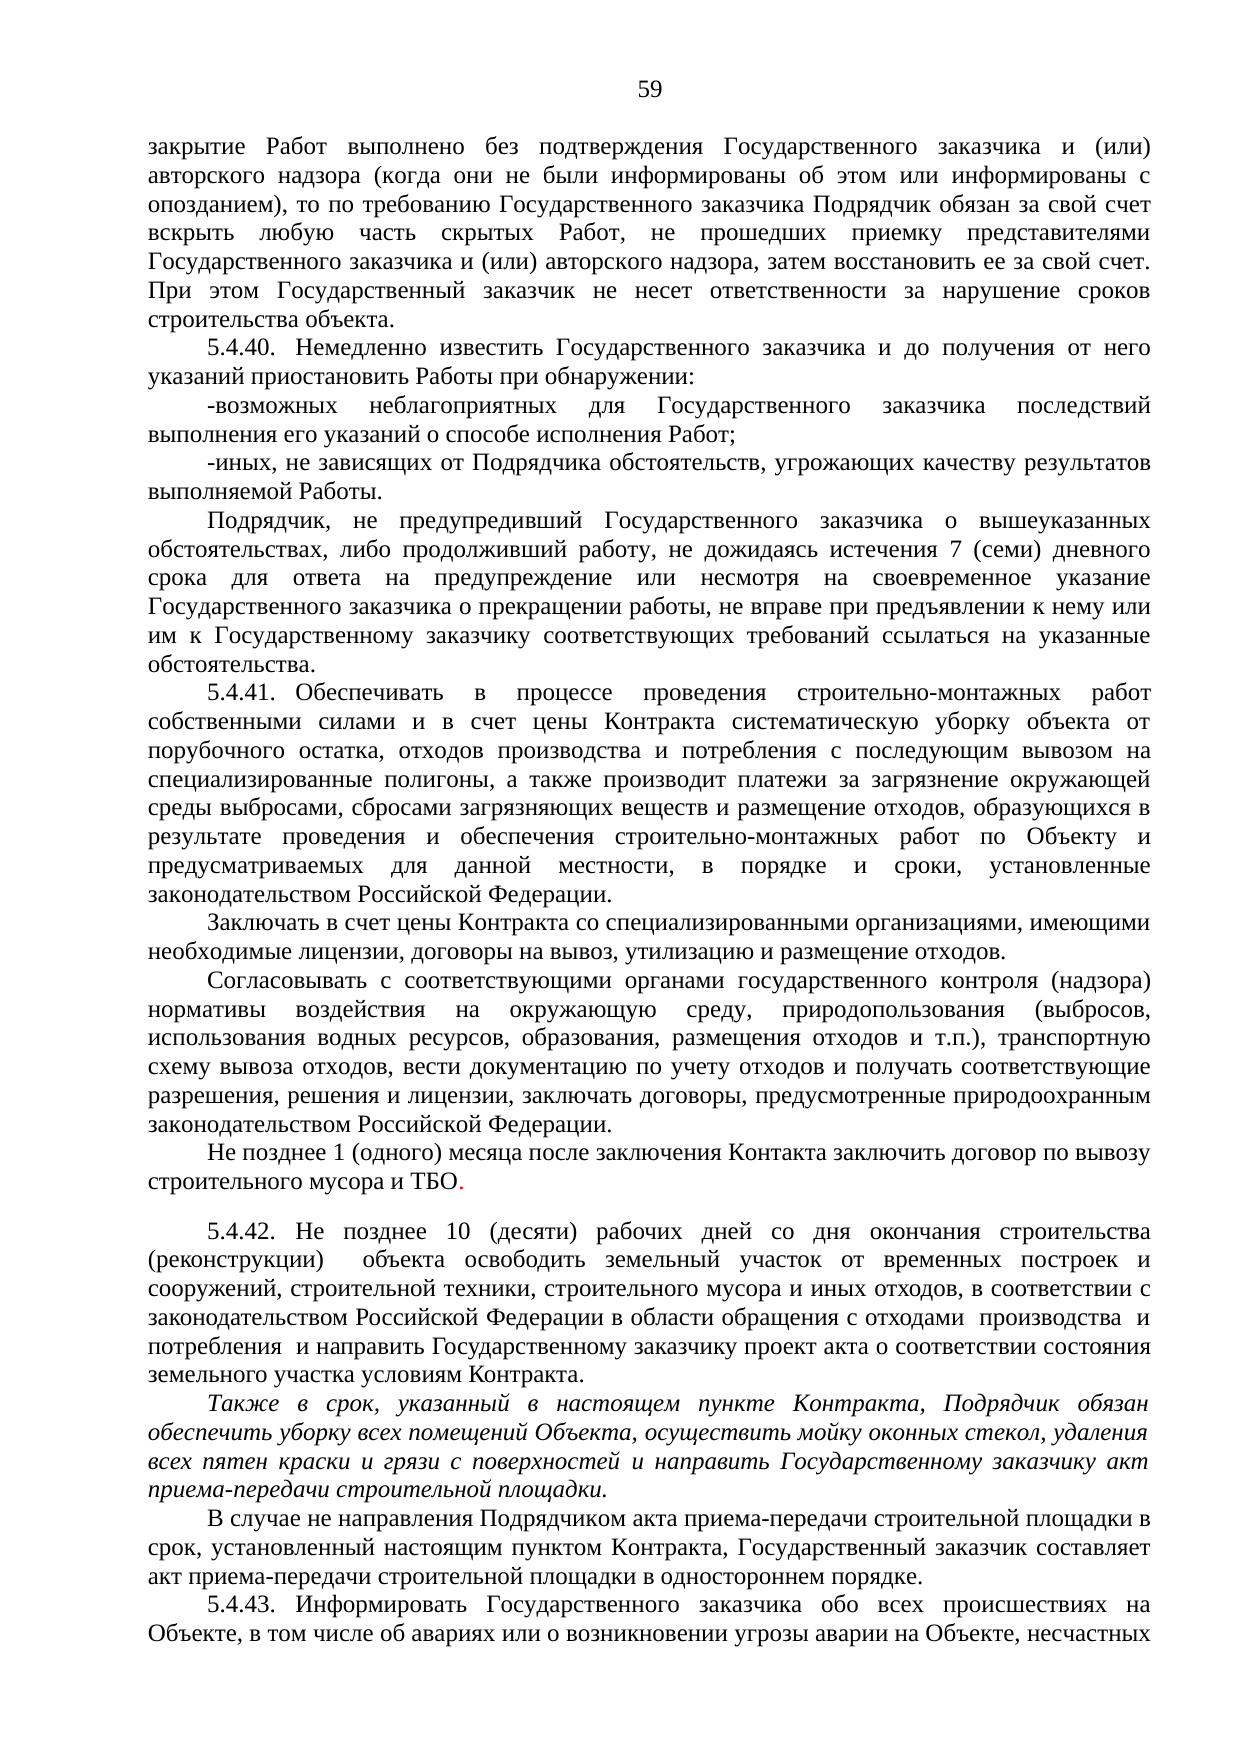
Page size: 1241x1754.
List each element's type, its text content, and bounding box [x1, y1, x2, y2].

text Заключать в счет цены Контракта со специализированными организациями, имеющими необходимые лицензии, договоры на вывоз, утилизацию и размещение отходов. [148, 907, 1152, 965]
text Не позднее 1 (одного) месяца после заключения Контакта заключить договор по вывозу строительного мусора и ТБО. [148, 1137, 1152, 1195]
text Также в срок, указанный в настоящем пункте Контракта, Подрядчик обязан обеспечить уборку всех помещений Объекта, осуществить мойку оконных стекол, удаления всех пятен краски и грязи с поверхностей и направить Государственному заказчику акт приема-передачи строительной площадки. [148, 1388, 1152, 1503]
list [148, 1589, 1152, 1647]
text Согласовывать с соответствующими органами государственного контроля (надзора) нормативы воздействия на окружающую среду, природопользования (выбросов, использования водных ресурсов, образования, размещения отходов и т.п.), транспортную схему вывоза отходов, вести документацию по учету отходов и получать соответствующие разрешения, решения и лицензии, заключать договоры, предусмотренные природоохранным законодательством Российской Федерации. [148, 965, 1152, 1137]
text -возможных неблагоприятных для Государственного заказчика последствий выполнения его указаний о способе исполнения Работ; [148, 390, 1152, 447]
text В случае не направления Подрядчиком акта приема-передачи строительной площадки в срок, установленный настоящим пунктом Контракта, Государственный заказчик составляет акт приема-передачи строительной площадки в одностороннем порядке. [148, 1503, 1152, 1589]
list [148, 131, 1152, 332]
text -иных, не зависящих от Подрядчика обстоятельств, угрожающих качеству результатов выполняемой Работы. [148, 447, 1152, 505]
list Обеспечивать в процессе проведения строительно-монтажных работ собственными силами и в счет цены Контракта систематическую уборку объекта от порубочного остатка, отходов производства и потребления с последующим вывозом на специализированные полигоны, а также производит платежи за загрязнение окружающей среды выбросами, сбросами загрязняющих веществ и размещение отходов, образующихся в результате проведения и обеспечения строительно-монтажных работ по Объекту и предусматриваемых для данной местности, в порядке и сроки, установленные законодательством Российской Федерации. [148, 677, 1152, 907]
list Немедленно известить Государственного заказчика и до получения от него указаний приостановить Работы при обнаружении: [148, 332, 1152, 390]
text Подрядчик, не предупредивший Государственного заказчика о вышеуказанных обстоятельствах, либо продолживший работу, не дожидаясь истечения 7 (семи) дневного срока для ответа на предупреждение или несмотря на своевременное указание Государственного заказчика о прекращении работы, не вправе при предъявлении к нему или им к Государственному заказчику соответствующих требований ссылаться на указанные обстоятельства. [148, 505, 1152, 677]
list Не позднее 10 (десяти) рабочих дней со дня окончания строительства (реконструкции) объекта освободить земельный участок от временных построек и сооружений, строительной техники, строительного мусора и иных отходов, в соответствии с законодательством Российской Федерации в области обращения с отходами производства и потребления и направить Государственному заказчику проект акта о соответствии состояния земельного участка условиям Контракта. [148, 1216, 1152, 1388]
